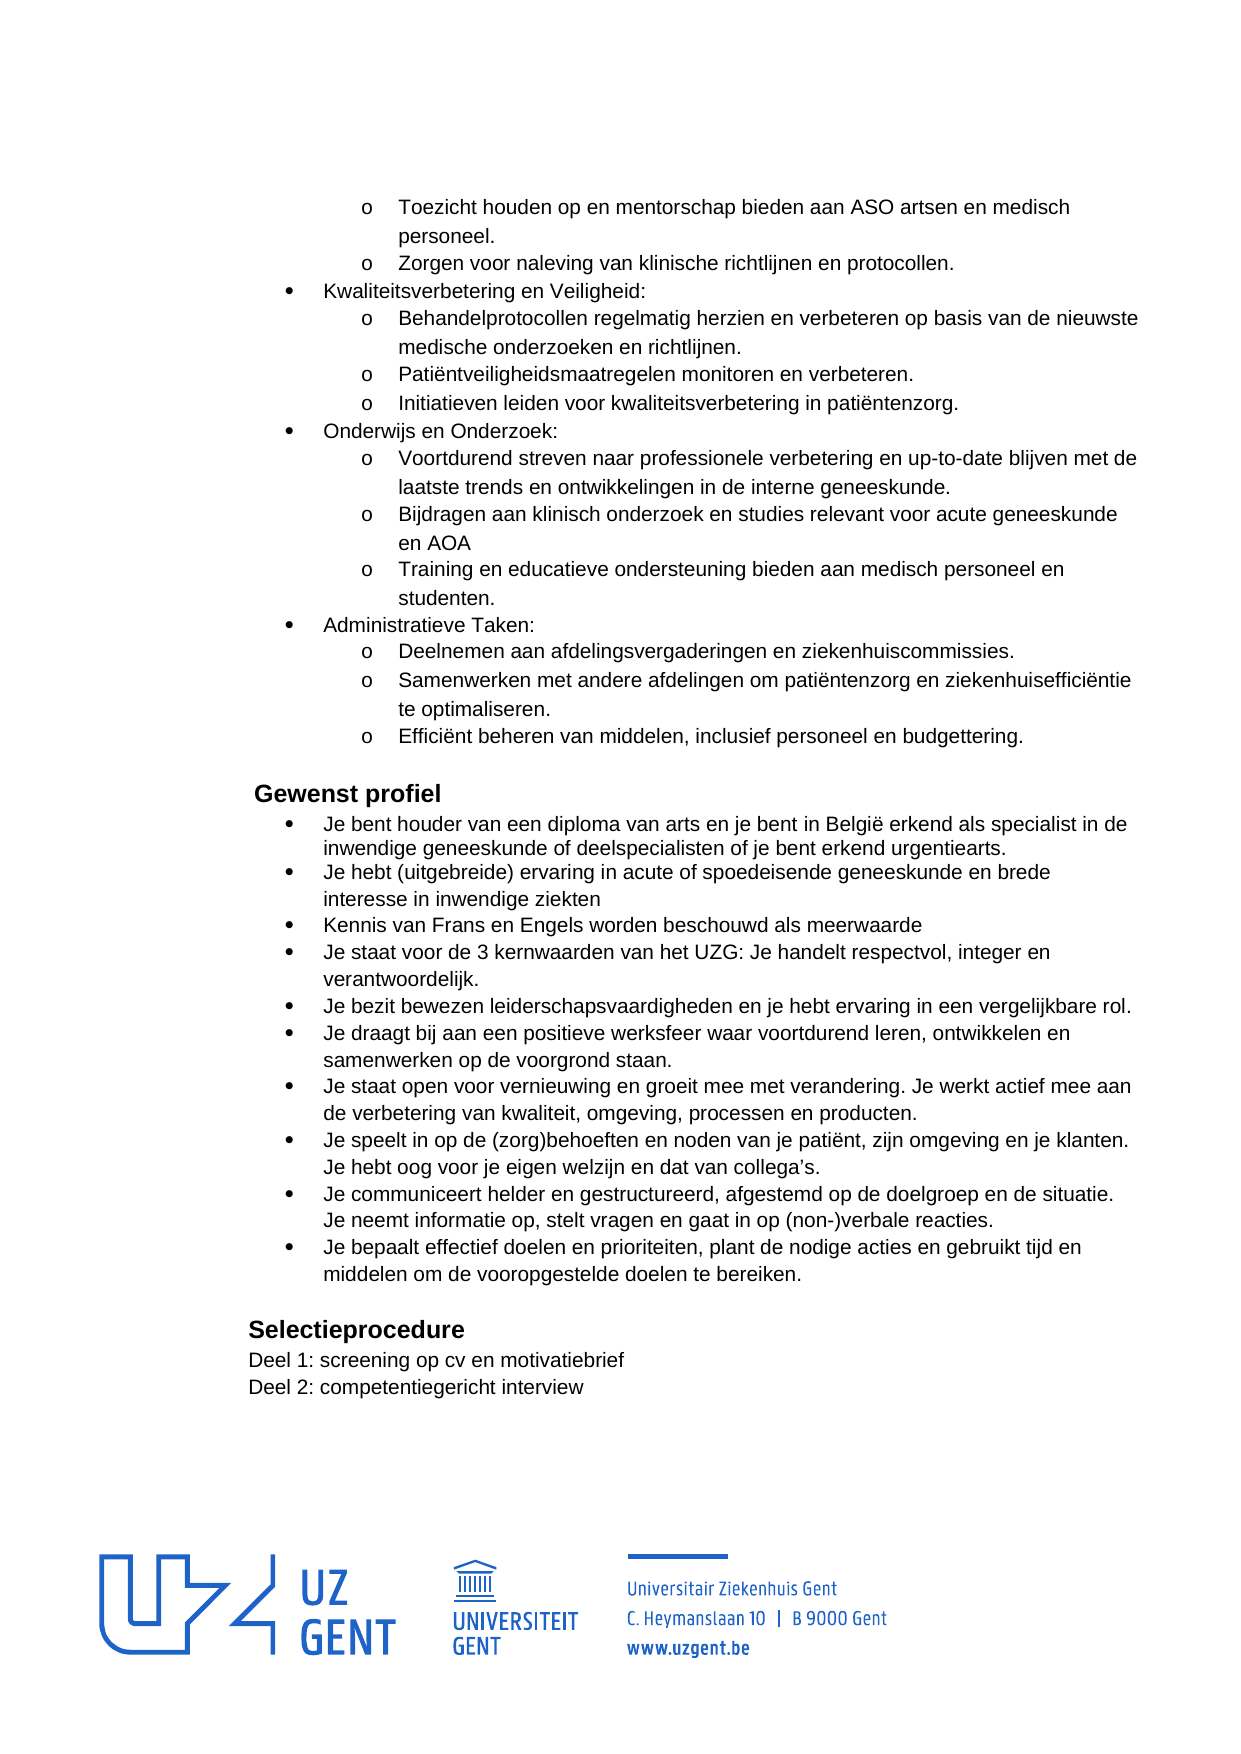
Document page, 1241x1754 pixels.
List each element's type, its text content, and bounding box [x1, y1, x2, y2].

list Je hebt (uitgebreide) ervaring in acute of spoedeisende geneeskunde en brede interesse in inwendige ziekten [286, 859, 1141, 910]
list Deelnemen aan afdelingsvergaderingen en ziekenhuiscommissies. [361, 639, 1141, 665]
list Samenwerken met andere afdelingen om patiëntenzorg en ziekenhuisefficiëntie te optimaliseren. [361, 668, 1141, 721]
list Je staat voor de 3 kernwaarden van het UZG: Je handelt respectvol, integer en verantwoordelijk. [286, 940, 1141, 991]
list Je bepaalt effectief doelen en prioriteiten, plant de nodige acties en gebruikt tijd en middelen om de vooropgestelde doelen te bereiken. [286, 1235, 1141, 1286]
list Je speelt in op de (zorg)behoeften en noden van je patiënt, zijn omgeving en je klanten. Je hebt oog voor je eigen welzijn en dat van collega’s. [286, 1128, 1141, 1179]
list Efficiënt beheren van middelen, inclusief personeel en budgettering. [361, 724, 1141, 749]
list Je communiceert helder en gestructureerd, afgestemd op de doelgroep en de situatie. Je neemt informatie op, stelt vragen en gaat in op (non-)verbale reacties. [286, 1181, 1141, 1232]
list Zorgen voor naleving van klinische richtlijnen en protocollen. [361, 251, 1141, 276]
list Patiëntveiligheidsmaatregelen monitoren en verbeteren. [361, 362, 1141, 387]
list Onderwijs en Onderzoek: [286, 419, 1141, 443]
text Gewenst profiel [248, 779, 1141, 808]
list Je bezit bewezen leiderschapsvaardigheden en je hebt ervaring in een vergelijkbare rol. [286, 994, 1141, 1018]
text Selectieprocedure [248, 1316, 1141, 1344]
list Behandelprotocollen regelmatig herzien en verbeteren op basis van de nieuwste medische onderzoeken en richtlijnen. [361, 306, 1141, 359]
list Training en educatieve ondersteuning bieden aan medisch personeel en studenten. [361, 557, 1141, 610]
list Initiatieven leiden voor kwaliteitsverbetering in patiëntenzorg. [361, 391, 1141, 416]
list Administratieve Taken: [286, 612, 1141, 637]
list Bijdragen aan klinisch onderzoek en studies relevant voor acute geneeskunde en AOA [361, 502, 1141, 554]
list Voortdurend streven naar professionele verbetering en up-to-date blijven met de laatste trends en ontwikkelingen in de interne geneeskunde. [361, 446, 1141, 499]
list Je staat open voor vernieuwing en groeit mee met verandering. Je werkt actief mee aan de verbetering van kwaliteit, omgeving, processen en producten. [286, 1074, 1141, 1125]
text Deel 2: competentiegericht interview [248, 1374, 1141, 1398]
list Kennis van Frans en Engels worden beschouwd als meerwaarde [286, 913, 1141, 937]
list Je draagt bij aan een positieve werksfeer waar voortdurend leren, ontwikkelen en samenwerken op de voorgrond staan. [286, 1021, 1141, 1071]
text Deel 1: screening op cv en motivatiebrief [248, 1348, 1141, 1372]
list Kwaliteitsverbetering en Veiligheid: [286, 279, 1141, 303]
list Toezicht houden op en mentorschap bieden aan ASO artsen en medisch personeel. [361, 195, 1141, 248]
list Je bent houder van een diploma van arts en je bent in België erkend als specialist in de inwendige geneeskunde of deelspecialisten of je bent erkend urgentiearts. [286, 811, 1141, 859]
